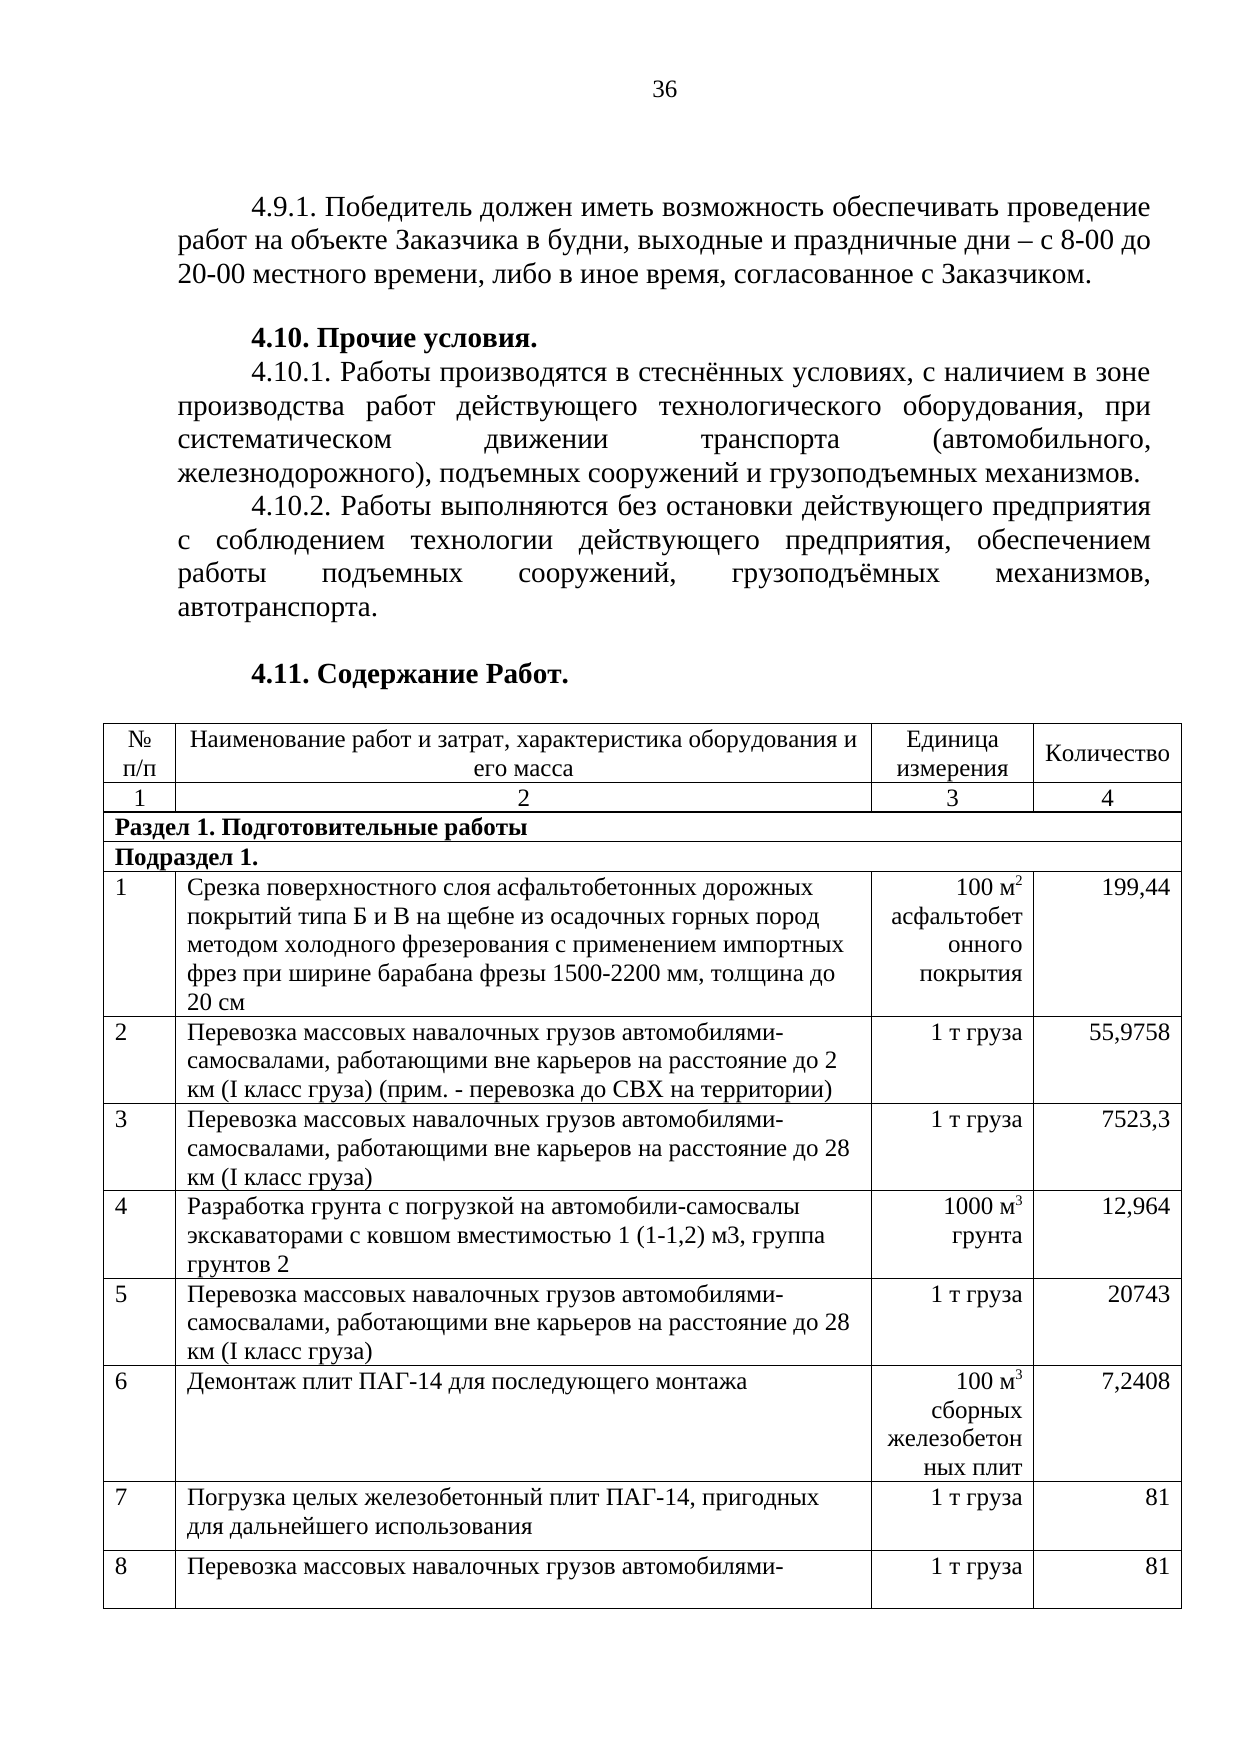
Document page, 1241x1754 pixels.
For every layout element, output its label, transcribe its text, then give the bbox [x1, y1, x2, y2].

text 4.11. Содержание Работ. [177, 656, 1152, 689]
table_header Количество [1034, 724, 1181, 782]
table_header № п/п [104, 724, 175, 782]
table_cell Перевозка массовых навалочных грузов автомобилями-самосвалами, работающими вне карьеров на расстояние до 28 км (I класс груза) [176, 1279, 871, 1365]
table_cell 7523,3 [1034, 1104, 1181, 1190]
table_cell 55,9758 [1034, 1017, 1181, 1103]
table_cell 2 [104, 1017, 175, 1103]
table_cell 81 [1034, 1482, 1181, 1550]
table_cell Погрузка целых железобетонный плит ПАГ-14, пригодных для дальнейшего использования [176, 1482, 871, 1550]
table_cell Подраздел 1. [104, 842, 1181, 871]
table_cell Разработка грунта с погрузкой на автомобили-самосвалы экскаваторами с ковшом вместимостью 1 (1-1,2) м3, группа грунтов 2 [176, 1191, 871, 1278]
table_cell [176, 1551, 871, 1607]
table_cell Срезка поверхностного слоя асфальтобетонных дорожных покрытий типа Б и В на щебне из осадочных горных пород методом холодного фрезерования с применением импортных фрез при ширине барабана фрезы 1500-2200 мм, толщина до 20 см [176, 872, 871, 1016]
table_cell 100 м2 асфальтобетонного покрытия [872, 872, 1033, 1016]
table_cell 5 [104, 1279, 175, 1365]
table_header Наименование работ и затрат, характеристика оборудования и его масса [176, 724, 871, 782]
table_cell 4 [1034, 783, 1181, 811]
table_cell 3 [104, 1104, 175, 1190]
table_cell 1 т груза [872, 1551, 1033, 1607]
text 4.10.1. Работы производятся в стеснённых условиях, с наличием в зоне производства работ действующего технологического оборудования, при систематическом движении транспорта (автомобильного, железнодорожного), подъемных сооружений и грузоподъемных механизмов. [177, 354, 1152, 488]
table_cell 81 [1034, 1551, 1181, 1607]
table_cell 1 [104, 783, 175, 811]
text 4.9.1. Победитель должен иметь возможность обеспечивать проведение работ на объекте Заказчика в будни, выходные и праздничные дни – с 8-00 до 20-00 местного времени, либо в иное время, согласованное с Заказчиком. [177, 189, 1152, 289]
text 4.10.2. Работы выполняются без остановки действующего предприятия с соблюдением технологии действующего предприятия, обеспечением работы подъемных сооружений, грузоподъёмных механизмов, автотранспорта. [177, 488, 1152, 622]
table_cell 3 [872, 783, 1033, 811]
table_cell 1 т груза [872, 1017, 1033, 1103]
table_cell Демонтаж плит ПАГ-14 для последующего монтажа [176, 1366, 871, 1481]
table_cell 12,964 [1034, 1191, 1181, 1278]
table_cell 4 [104, 1191, 175, 1278]
table_cell 8 [104, 1551, 175, 1607]
table_cell 20743 [1034, 1279, 1181, 1365]
table_cell 199,44 [1034, 872, 1181, 1016]
table_cell Раздел 1. Подготовительные работы [104, 813, 1181, 841]
table_cell 100 м3 сборных железобетонных плит [872, 1366, 1033, 1481]
table_cell 1000 м3 грунта [872, 1191, 1033, 1278]
text 4.10. Прочие условия. [177, 321, 1152, 354]
table_cell 1 т груза [872, 1279, 1033, 1365]
table_cell 1 [104, 872, 175, 1016]
table_cell 7,2408 [1034, 1366, 1181, 1481]
table_cell 1 т груза [872, 1104, 1033, 1190]
table_cell 1 т груза [872, 1482, 1033, 1550]
table_header Единица измерения [872, 724, 1033, 782]
table_cell 2 [176, 783, 871, 811]
table_cell Перевозка массовых навалочных грузов автомобилями-самосвалами, работающими вне карьеров на расстояние до 28 км (I класс груза) [176, 1104, 871, 1190]
table_cell 7 [104, 1482, 175, 1550]
table_cell 6 [104, 1366, 175, 1481]
